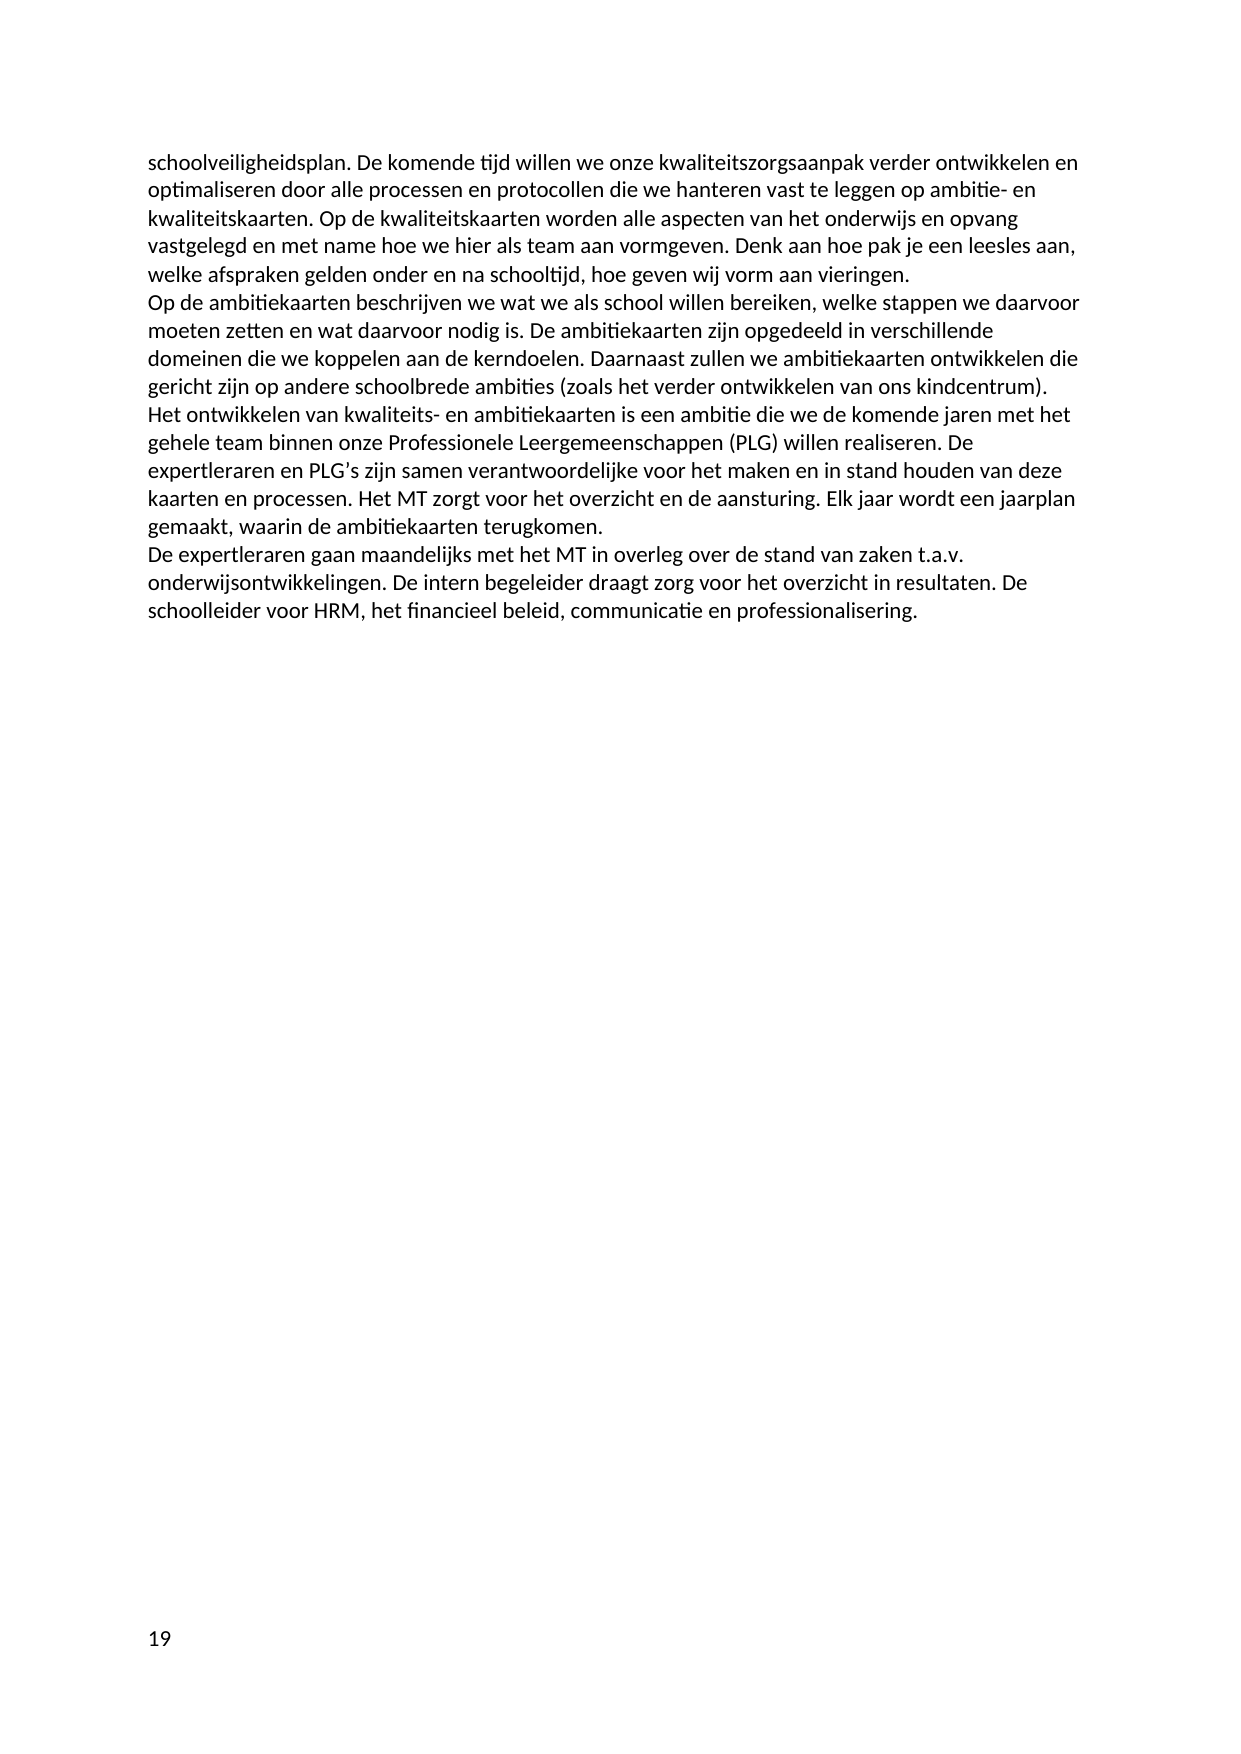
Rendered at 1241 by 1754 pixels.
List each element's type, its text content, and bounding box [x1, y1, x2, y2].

text Op de ambitiekaarten beschrijven we wat we als school willen bereiken, welke stappen we daarvoor moeten zetten en wat daarvoor nodig is. De ambitiekaarten zijn opgedeeld in verschillende domeinen die we koppelen aan de kerndoelen. Daarnaast zullen we ambitiekaarten ontwikkelen die gericht zijn op andere schoolbrede ambities (zoals het verder ontwikkelen van ons kindcentrum). [148, 288, 1093, 400]
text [148, 148, 1093, 288]
text Het ontwikkelen van kwaliteits- en ambitiekaarten is een ambitie die we de komende jaren met het gehele team binnen onze Professionele Leergemeenschappen (PLG) willen realiseren. De expertleraren en PLG’s zijn samen verantwoordelijke voor het maken en in stand houden van deze kaarten en processen. Het MT zorgt voor het overzicht en de aansturing. Elk jaar wordt een jaarplan gemaakt, waarin de ambitiekaarten terugkomen. [148, 400, 1093, 540]
text De expertleraren gaan maandelijks met het MT in overleg over de stand van zaken t.a.v. onderwijsontwikkelingen. De intern begeleider draagt zorg voor het overzicht in resultaten. De schoolleider voor HRM, het financieel beleid, communicatie en professionalisering. [148, 540, 1093, 624]
